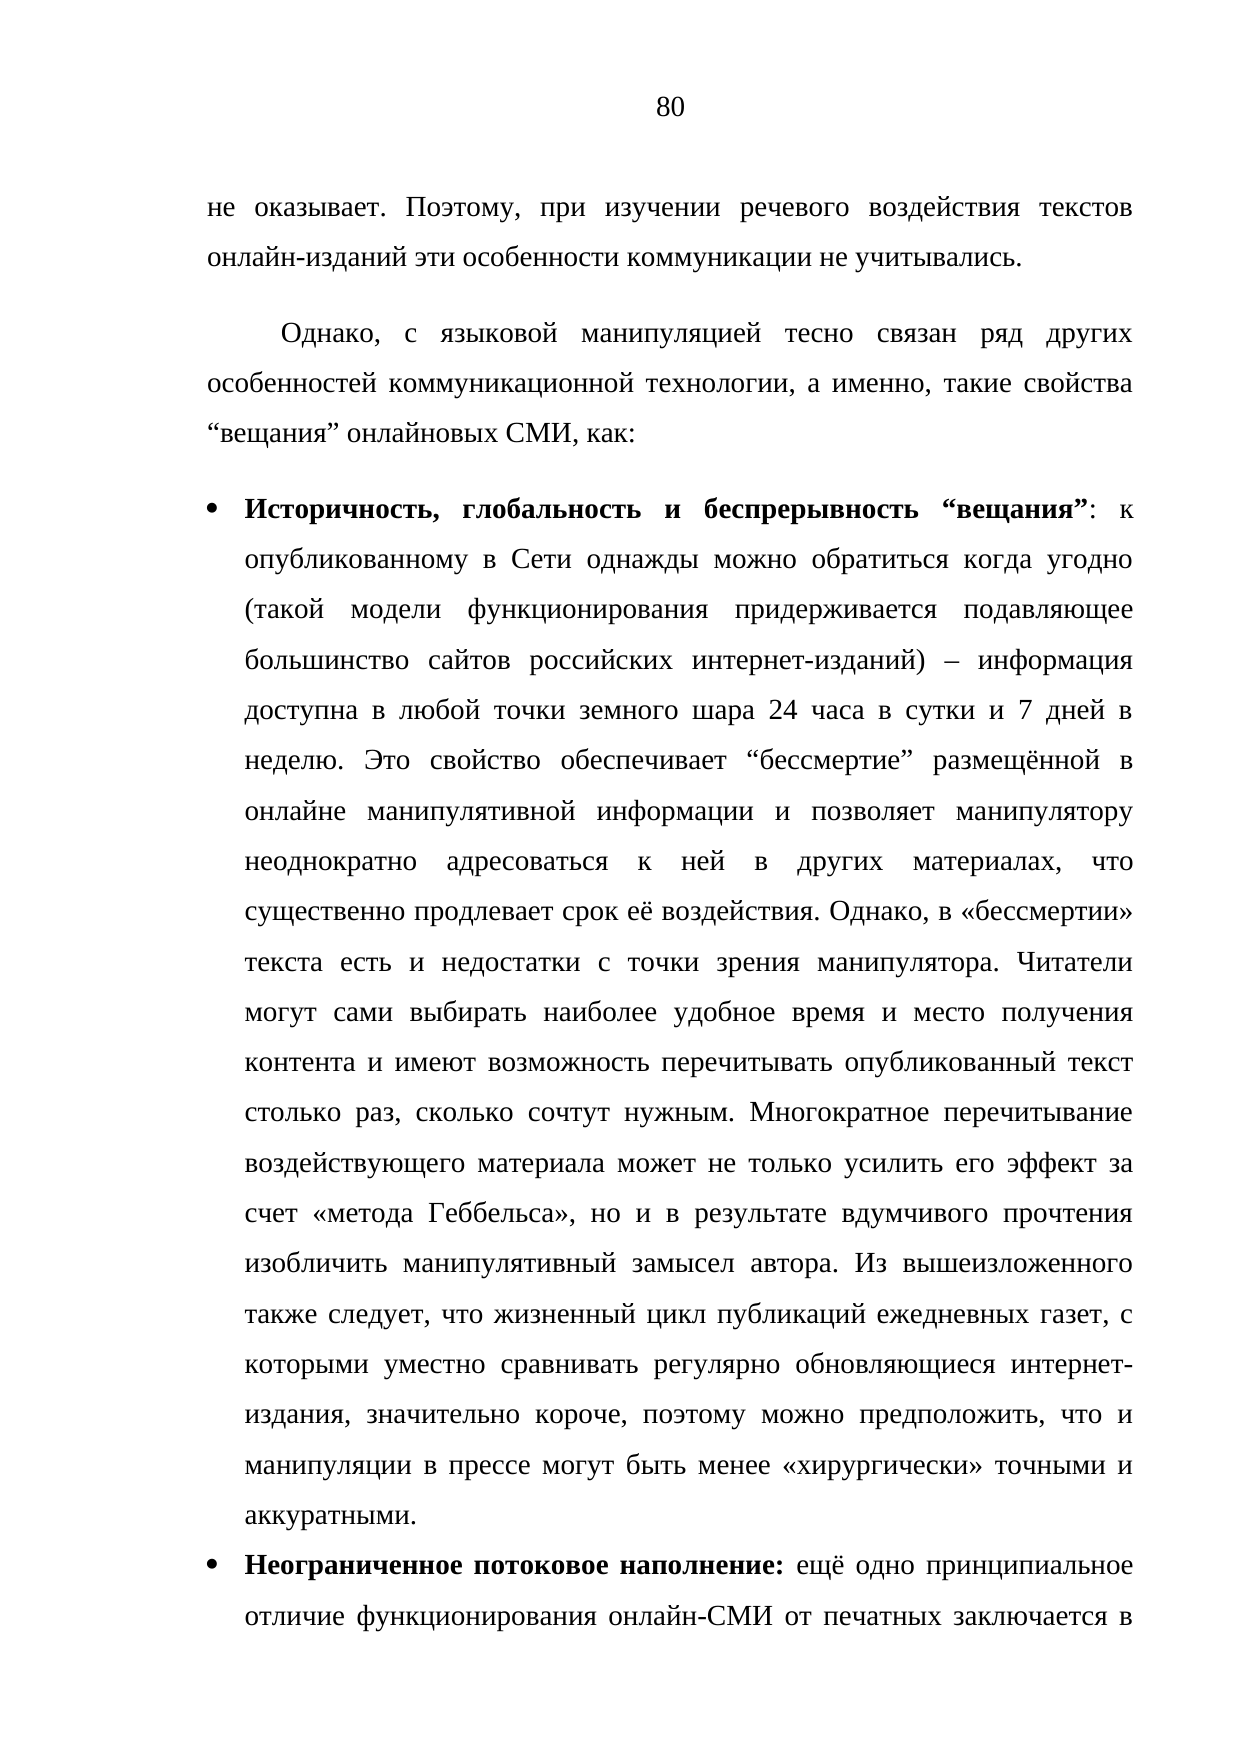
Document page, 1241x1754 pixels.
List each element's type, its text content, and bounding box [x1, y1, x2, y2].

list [207, 1547, 1134, 1631]
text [207, 189, 1134, 273]
list Историчность, глобальность и беспрерывность “вещания”: к опубликованному в Сети однажды можно обратиться когда угодно (такой модели функционирования придерживается подавляющее большинство сайтов российских интернет-изданий) – информация доступна в любой точки земного шара 24 часа в сутки и 7 дней в неделю. Это свойство обеспечивает “бессмертие” размещённой в онлайне манипулятивной информации и позволяет манипулятору неоднократно адресоваться к ней в других материалах, что существенно продлевает срок её воздействия. Однако, в «бессмертии» текста есть и недостатки с точки зрения манипулятора. Читатели могут сами выбирать наиболее удобное время и место получения контента и имеют возможность перечитывать опубликованный текст столько раз, сколько сочтут нужным. Многократное перечитывание воздействующего материала может не только усилить его эффект за счет «метода Геббельса», но и в результате вдумчивого прочтения изобличить манипулятивный замысел автора. Из вышеизложенного также следует, что жизненный цикл публикаций ежедневных газет, с которыми уместно сравнивать регулярно обновляющиеся интернет-издания, значительно короче, поэтому можно предположить, что и манипуляции в прессе могут быть менее «хирургически» точными и аккуратными. [207, 491, 1134, 1531]
text Однако, с языковой манипуляцией тесно связан ряд других особенностей коммуникационной технологии, а именно, такие свойства “вещания” онлайновых СМИ, как: [207, 315, 1134, 449]
